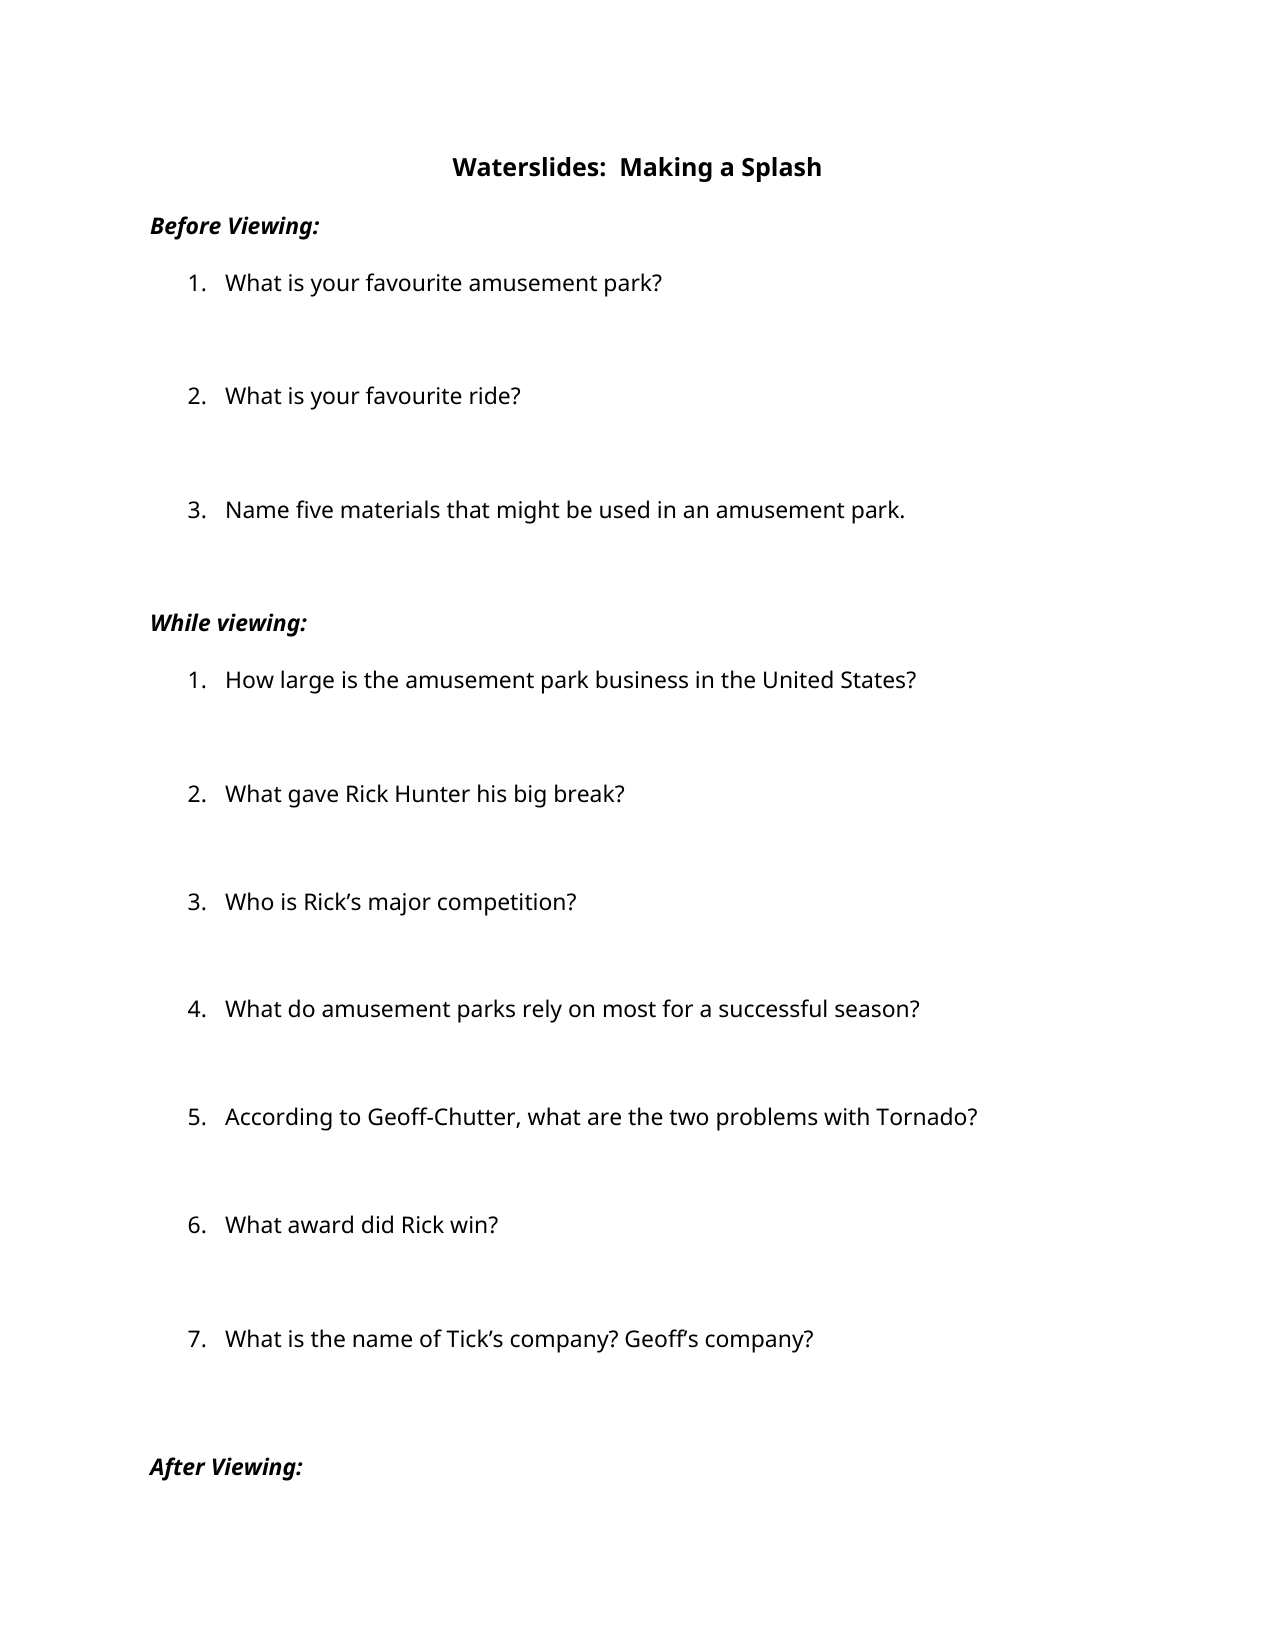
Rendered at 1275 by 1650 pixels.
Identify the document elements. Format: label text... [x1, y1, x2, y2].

list Name five materials that might be used in an amusement park. [187, 494, 1125, 525]
text After Viewing: [150, 1451, 1125, 1482]
text Before Viewing: [150, 210, 1125, 241]
list How large is the amusement park business in the United States? [187, 664, 1125, 695]
list What gave Rick Hunter his big break? [187, 778, 1125, 809]
text Waterslides: Making a Splash [150, 150, 1125, 184]
list What do amusement parks rely on most for a successful season? [187, 993, 1125, 1024]
list What is your favourite ride? [187, 380, 1125, 412]
list What award did Rick win? [187, 1209, 1125, 1240]
text While viewing: [150, 607, 1125, 639]
list What is your favourite amusement park? [187, 267, 1125, 298]
list What is the name of Tick’s company? Geoff’s company? [187, 1322, 1125, 1354]
list According to Geoff-Chutter, what are the two problems with Tornado? [187, 1101, 1125, 1132]
list Who is Rick’s major competition? [187, 886, 1125, 917]
